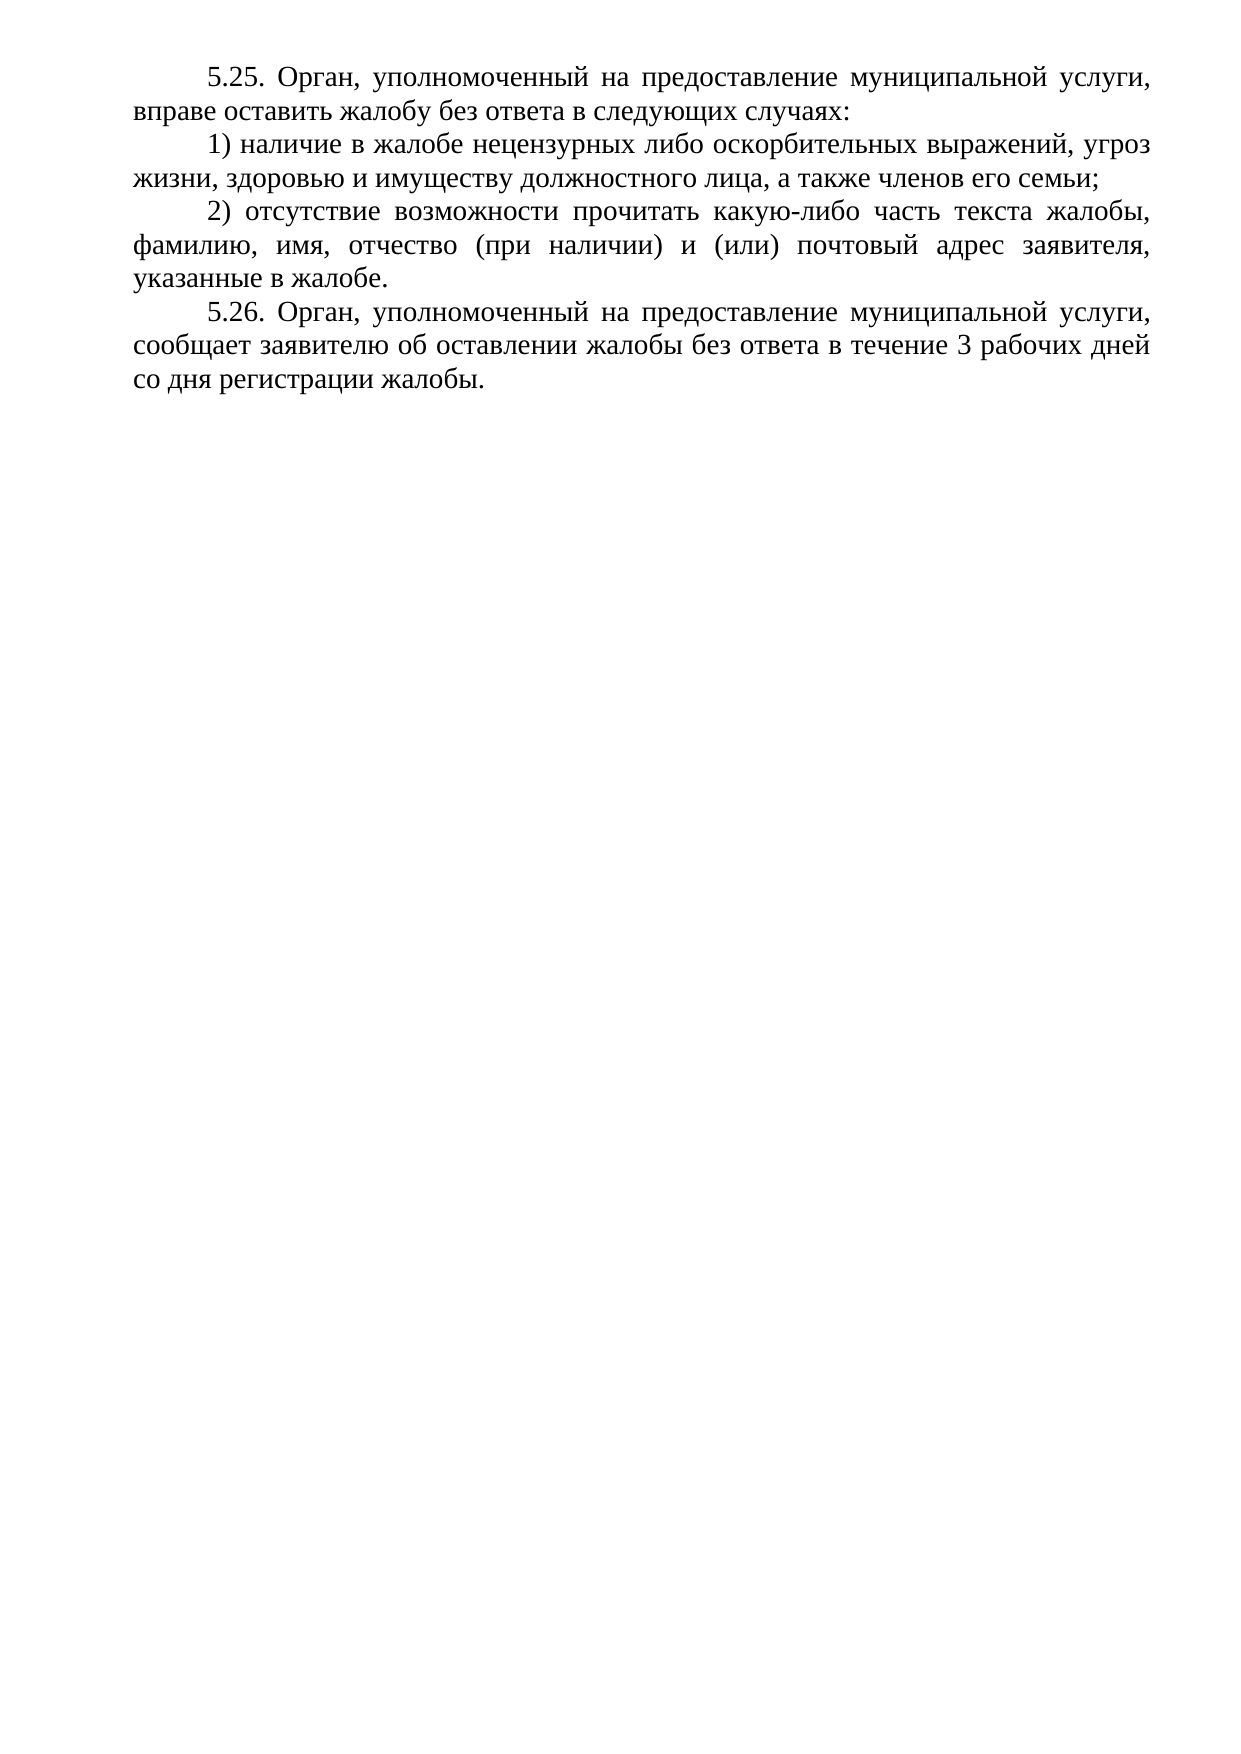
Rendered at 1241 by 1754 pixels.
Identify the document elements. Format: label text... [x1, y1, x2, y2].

text 2) отсутствие возможности прочитать какую-либо часть текста жалобы, фамилию, имя, отчество (при наличии) и (или) почтовый адрес заявителя, указанные в жалобе. [133, 193, 1152, 294]
text 1) наличие в жалобе нецензурных либо оскорбительных выражений, угроз жизни, здоровью и имуществу должностного лица, а также членов его семьи; [133, 126, 1152, 193]
text 5.26. Орган, уполномоченный на предоставление муниципальной услуги, сообщает заявителю об оставлении жалобы без ответа в течение 3 рабочих дней со дня регистрации жалобы. [133, 294, 1152, 394]
text 5.25. Орган, уполномоченный на предоставление муниципальной услуги, вправе оставить жалобу без ответа в следующих случаях: [133, 59, 1152, 126]
